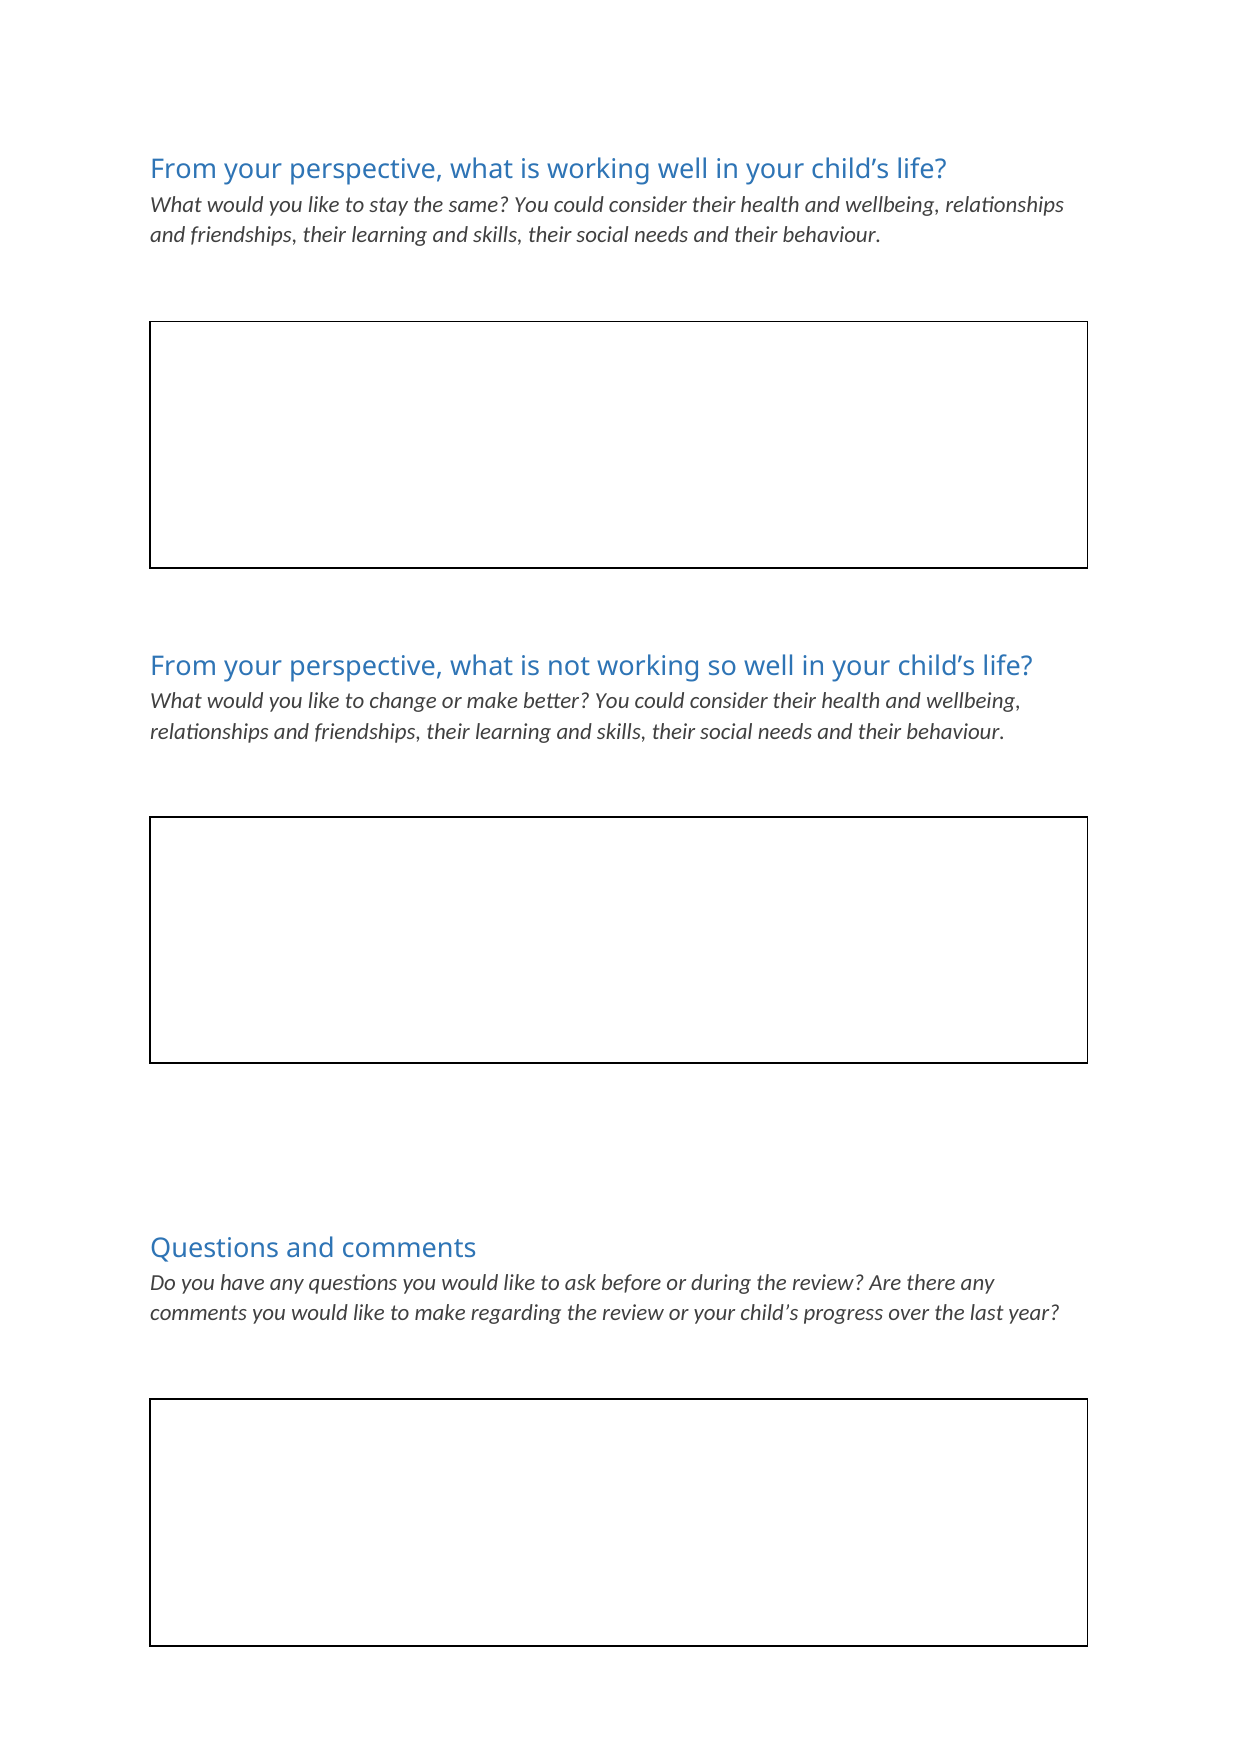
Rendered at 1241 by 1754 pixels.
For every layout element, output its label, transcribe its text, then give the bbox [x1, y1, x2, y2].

text Do you have any questions you would like to ask before or during the review? Are there any comments you would like to make regarding the review or your child’s progress over the last year? [150, 1268, 1090, 1326]
subtitle From your perspective, what is not working so well in your child’s life? [150, 647, 1090, 684]
subtitle Questions and comments [150, 1228, 1090, 1265]
subtitle From your perspective, what is working well in your child’s life? [150, 150, 1090, 187]
text What would you like to stay the same? You could consider their health and wellbeing, relationships and friendships, their learning and skills, their social needs and their behaviour. [150, 190, 1090, 248]
text What would you like to change or make better? You could consider their health and wellbeing, relationships and friendships, their learning and skills, their social needs and their behaviour. [150, 687, 1090, 745]
